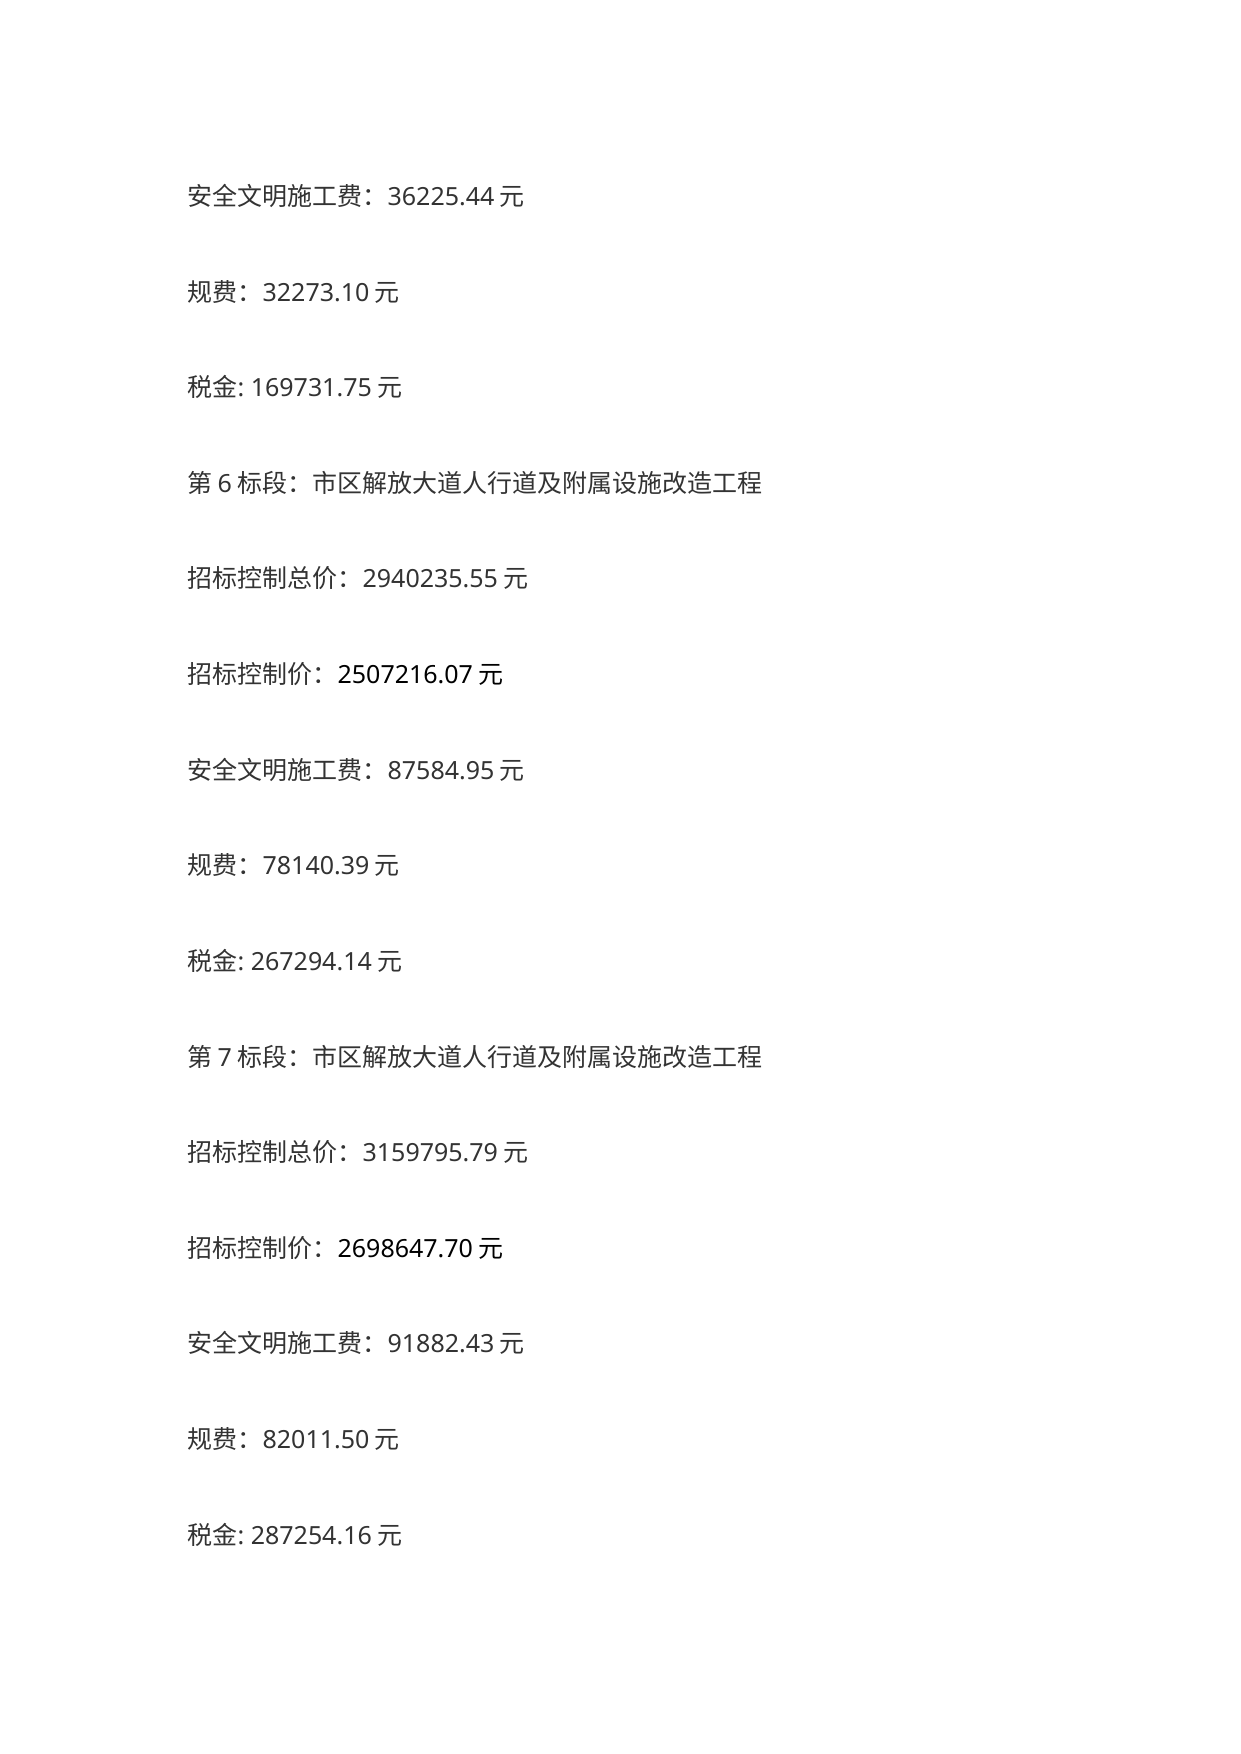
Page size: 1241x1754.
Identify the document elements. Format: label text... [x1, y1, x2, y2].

text 招标控制总价：3159795.79元 [187, 1118, 1053, 1183]
text 税金: 267294.14元 [187, 927, 1053, 992]
text 规费：78140.39元 [187, 831, 1053, 896]
text 招标控制价：2507216.07元 [187, 640, 1053, 705]
text 第7标段：市区解放大道人行道及附属设施改造工程 [187, 1023, 1053, 1088]
text 安全文明施工费：91882.43元 [187, 1309, 1053, 1374]
text 规费：82011.50元 [187, 1405, 1053, 1470]
text 第6标段：市区解放大道人行道及附属设施改造工程 [187, 449, 1053, 514]
text 税金: 169731.75元 [187, 353, 1053, 418]
text 安全文明施工费：87584.95元 [187, 736, 1053, 801]
text 安全文明施工费：36225.44元 [187, 162, 1053, 227]
text 规费：32273.10元 [187, 258, 1053, 323]
text 招标控制总价：2940235.55元 [187, 544, 1053, 609]
text 招标控制价：2698647.70元 [187, 1214, 1053, 1279]
text 税金: 287254.16元 [187, 1501, 1053, 1566]
